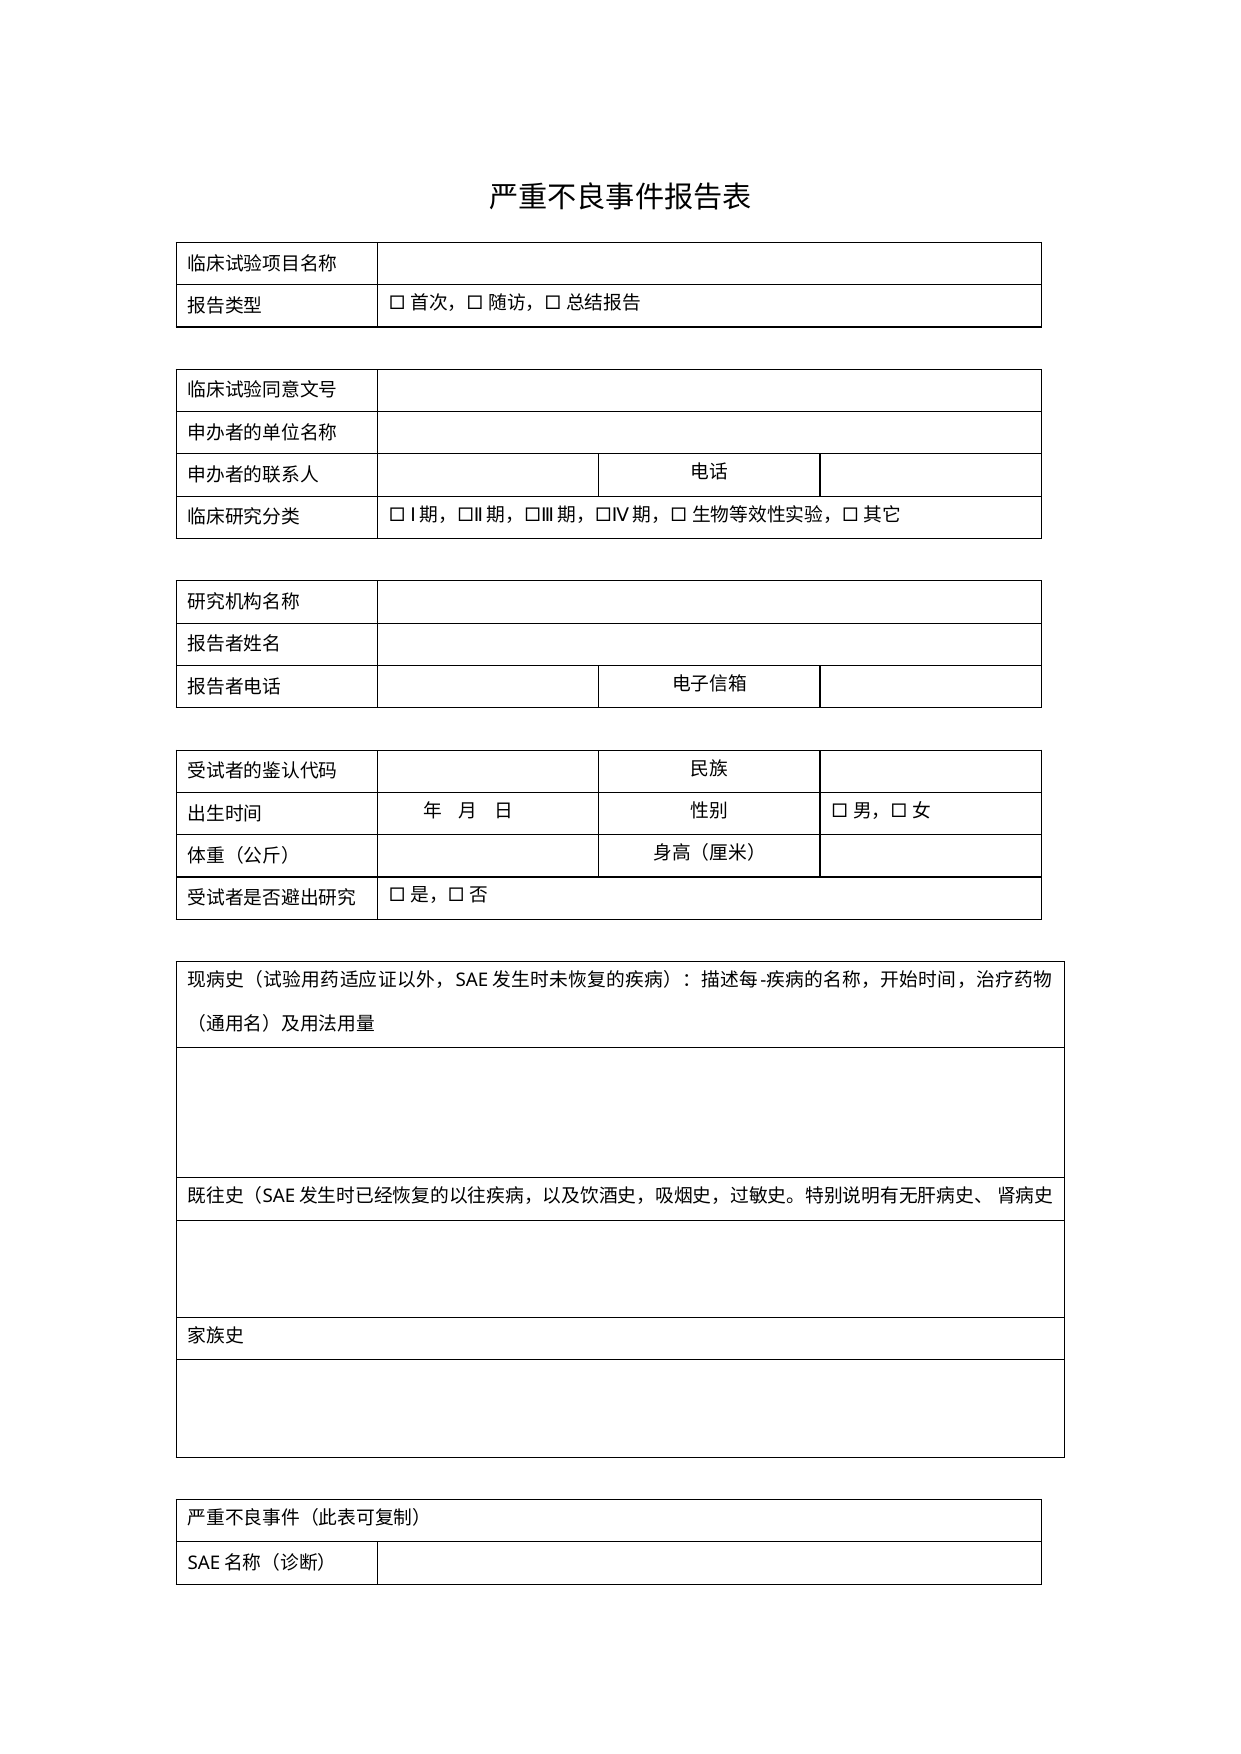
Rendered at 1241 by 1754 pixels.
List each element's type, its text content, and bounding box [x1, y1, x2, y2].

table_header 临床试验项目名称 [177, 243, 377, 284]
table_cell 申办者的联系人 [177, 454, 377, 496]
table_header [378, 370, 1041, 411]
table_header [378, 243, 1041, 284]
table_cell 是， 否 [378, 878, 1041, 919]
table_cell 报告者姓名 [177, 624, 377, 665]
table_header 研究机构名称 [177, 581, 377, 623]
table_cell 男， 女 [821, 793, 1041, 834]
table_cell [821, 666, 1041, 707]
text 严重不良事件报告表 [187, 162, 1053, 227]
table_cell 电话 [599, 454, 819, 496]
table_cell 申办者的单位名称 [177, 412, 377, 453]
table_header 现病史（试验用药适应证以外，SAE发生时未恢复的疾病）：描述每-疾病的名称，开始时间，治疗药物（通用名）及用法用量 [177, 962, 1064, 1047]
table_cell 性别 [599, 793, 819, 834]
table_cell [378, 835, 598, 876]
table_cell 报告者电话 [177, 666, 377, 707]
table_header [821, 751, 1041, 792]
table_cell 身高（厘米） [599, 835, 819, 876]
table_header 民族 [599, 751, 819, 792]
table_cell [378, 666, 598, 707]
table_cell [177, 1221, 1064, 1317]
table_cell SAE名称（诊断） [177, 1542, 377, 1583]
table_cell 既往史（SAE发生时已经恢复的以往疾病，以及饮酒史，吸烟史，过敏史。特别说明有无肝病史、 肾病史 [177, 1178, 1064, 1219]
table_cell 电子信箱 [599, 666, 819, 707]
table_cell [378, 1542, 1041, 1583]
table_cell [378, 412, 1041, 453]
table_header 受试者的鉴认代码 [177, 751, 377, 792]
table_cell [378, 624, 1041, 665]
table_cell 临床研究分类 [177, 497, 377, 538]
table_header 临床试验同意文号 [177, 370, 377, 411]
table_cell 年 月 日 [378, 793, 598, 834]
table_header [378, 581, 1041, 623]
table_cell Ⅰ期，Ⅱ期，Ⅲ期，Ⅳ期， 生物等效性实验， 其它 [378, 497, 1041, 538]
table_header [378, 751, 598, 792]
table_cell 体重（公斤） [177, 835, 377, 876]
table_cell [177, 1360, 1064, 1457]
table_cell [378, 454, 598, 496]
table_cell [177, 1048, 1064, 1177]
table_cell [821, 835, 1041, 876]
table_cell 报告类型 [177, 285, 377, 326]
table_cell 家族史 [177, 1318, 1064, 1359]
table_header 严重不良事件（此表可复制） [177, 1500, 1041, 1541]
table_cell 出生时间 [177, 793, 377, 834]
table_cell 受试者是否避出研究 [177, 878, 377, 919]
table_cell 首次， 随访， 总结报告 [378, 285, 1041, 326]
table_cell [821, 454, 1041, 496]
